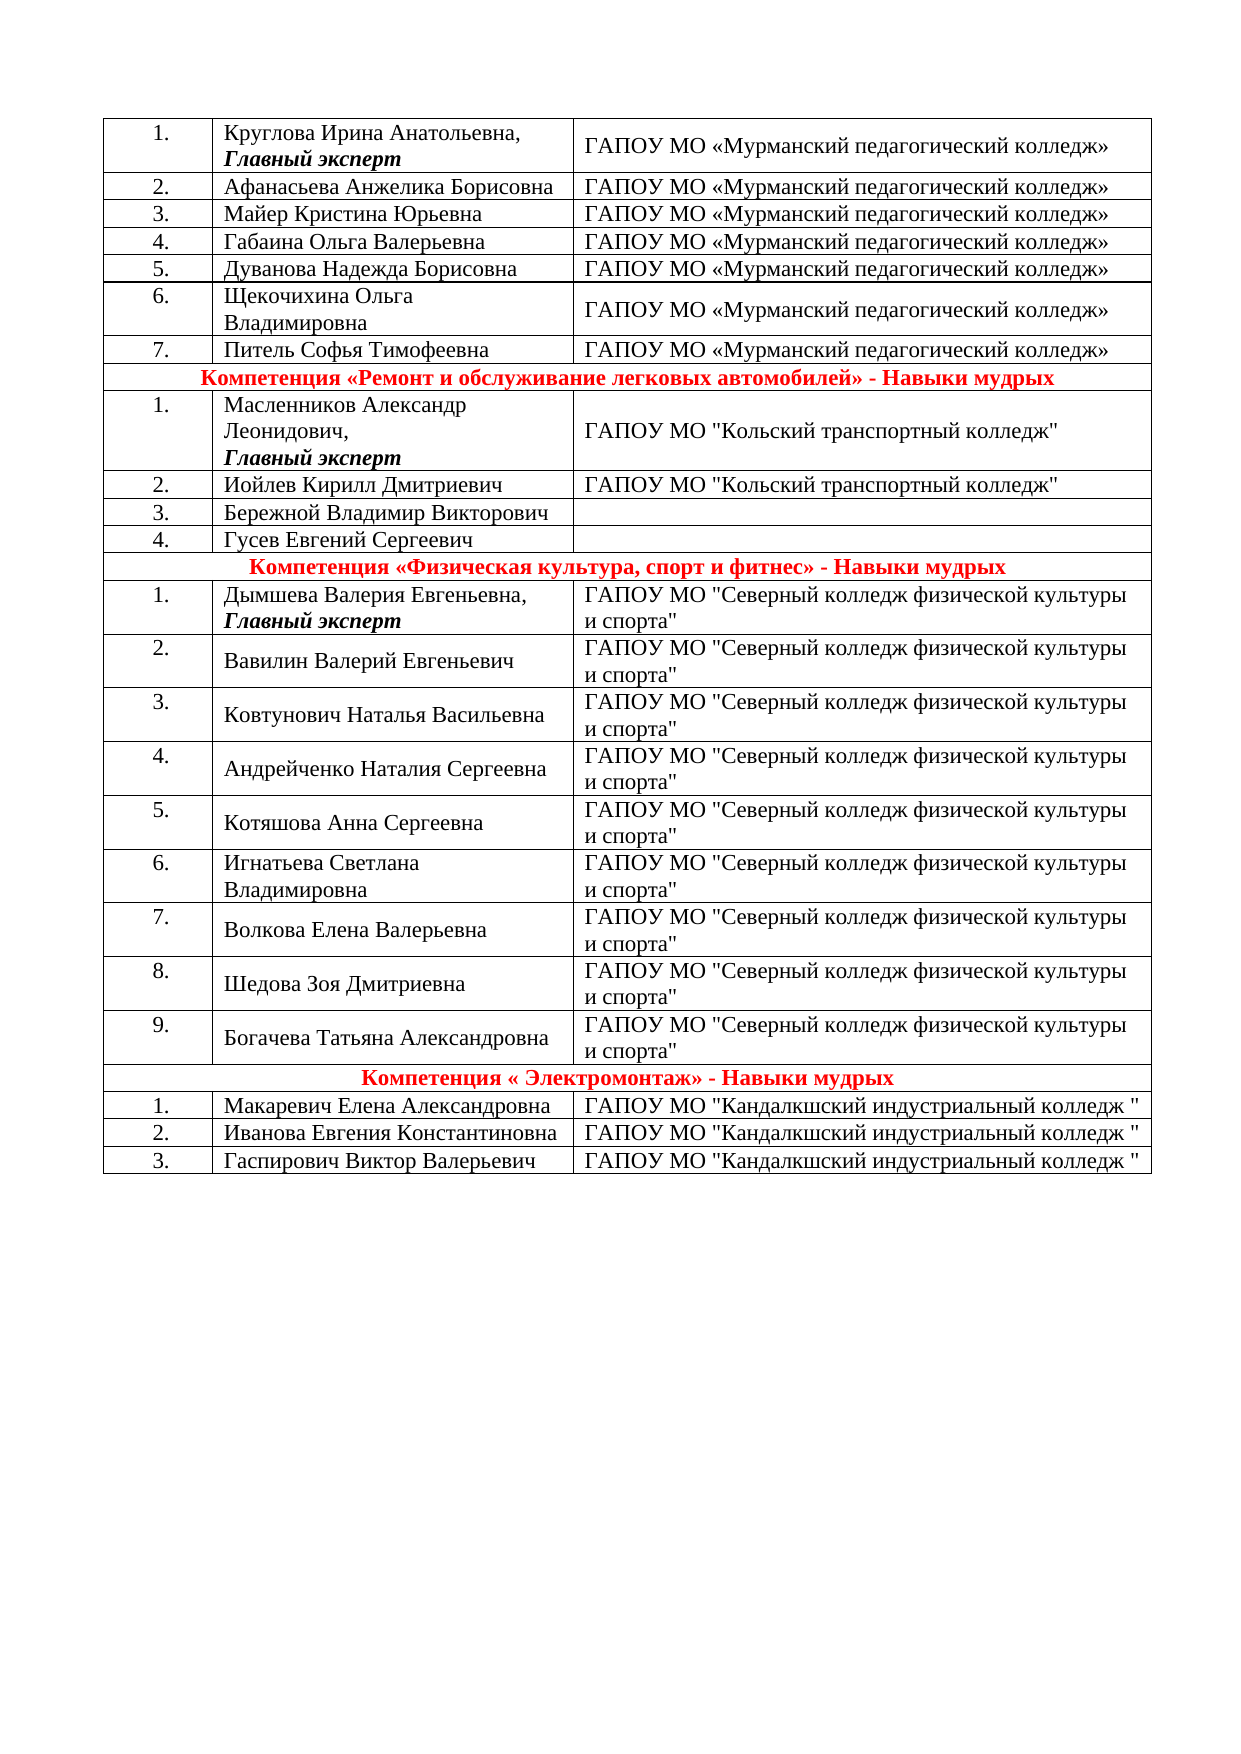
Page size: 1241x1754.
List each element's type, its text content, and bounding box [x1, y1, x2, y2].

table_cell ГАПОУ МО «Мурманский педагогический колледж» [574, 200, 1151, 227]
table_cell ГАПОУ МО "Северный колледж физической культуры и спорта" [574, 1011, 1151, 1063]
table_cell Бережной Владимир Викторович [213, 499, 573, 525]
table_cell Дуванова Надежда Борисовна [213, 255, 573, 281]
table_cell ГАПОУ МО «Мурманский педагогический колледж» [574, 336, 1151, 363]
table_cell ГАПОУ МО "Северный колледж физической культуры и спорта" [574, 850, 1151, 902]
table_cell ГАПОУ МО "Северный колледж физической культуры и спорта" [574, 903, 1151, 956]
table_cell [104, 173, 212, 199]
table_cell [104, 1011, 212, 1063]
table_cell [104, 635, 212, 687]
table_cell Волкова Елена Валерьевна [213, 903, 573, 956]
table_cell [104, 228, 212, 254]
table_cell ГАПОУ МО "Северный колледж физической культуры и спорта" [574, 581, 1151, 633]
table_cell Ковтунович Наталья Васильевна [213, 688, 573, 741]
table_cell [104, 581, 212, 633]
table_cell [104, 526, 212, 552]
table_cell ГАПОУ МО "Кольский транспортный колледж" [574, 391, 1151, 470]
table_cell [104, 850, 212, 902]
table_cell Габаина Ольга Валерьевна [213, 228, 573, 254]
table_cell ГАПОУ МО "Кандалкшский индустриальный колледж " [574, 1119, 1151, 1146]
table_cell [104, 1147, 212, 1173]
table_cell Компетенция « Электромонтаж» - Навыки мудрых [104, 1065, 1151, 1091]
table_cell ГАПОУ МО "Северный колледж физической культуры и спорта" [574, 957, 1151, 1010]
table_cell [104, 200, 212, 227]
table_cell ГАПОУ МО «Мурманский педагогический колледж» [574, 283, 1151, 335]
table_cell [104, 255, 212, 281]
table_cell [104, 688, 212, 741]
table_cell Гусев Евгений Сергеевич [213, 526, 573, 552]
table_cell Богачева Татьяна Александровна [213, 1011, 573, 1063]
table_cell ГАПОУ МО "Северный колледж физической культуры и спорта" [574, 635, 1151, 687]
table_cell Игнатьева Светлана Владимировна [213, 850, 573, 902]
table_cell Шедова Зоя Дмитриевна [213, 957, 573, 1010]
table_cell ГАПОУ МО «Мурманский педагогический колледж» [574, 255, 1151, 281]
table_cell Гаспирович Виктор Валерьевич [213, 1147, 573, 1173]
table_cell [104, 1092, 212, 1118]
table_cell ГАПОУ МО "Кольский транспортный колледж" [574, 471, 1151, 497]
table_cell ГАПОУ МО "Кандалкшский индустриальный колледж " [574, 1092, 1151, 1118]
table_cell Андрейченко Наталия Сергеевна [213, 742, 573, 795]
table_cell [104, 283, 212, 335]
table_cell Круглова Ирина Анатольевна, Главный эксперт [213, 119, 573, 172]
table_cell [574, 499, 1151, 525]
table_cell ГАПОУ МО "Северный колледж физической культуры и спорта" [574, 688, 1151, 741]
table_cell [104, 336, 212, 363]
table_cell [104, 119, 212, 172]
table_cell ГАПОУ МО «Мурманский педагогический колледж» [574, 228, 1151, 254]
table_cell Дымшева Валерия Евгеньевна, Главный эксперт [213, 581, 573, 633]
table_cell [104, 499, 212, 525]
table_cell Майер Кристина Юрьевна [213, 200, 573, 227]
table_cell Щекочихина Ольга Владимировна [213, 283, 573, 335]
table_cell [574, 526, 1151, 552]
table_cell [104, 471, 212, 497]
table_cell Макаревич Елена Александровна [213, 1092, 573, 1118]
table_cell Вавилин Валерий Евгеньевич [213, 635, 573, 687]
table_cell Компетенция «Ремонт и обслуживание легковых автомобилей» - Навыки мудрых [104, 364, 1151, 390]
table_cell [104, 796, 212, 848]
table_cell Котяшова Анна Сергеевна [213, 796, 573, 848]
table_cell [104, 742, 212, 795]
table_cell [104, 903, 212, 956]
table_cell ГАПОУ МО «Мурманский педагогический колледж» [574, 173, 1151, 199]
table_cell Иванова Евгения Константиновна [213, 1119, 573, 1146]
table_cell ГАПОУ МО «Мурманский педагогический колледж» [574, 119, 1151, 172]
table_cell [104, 957, 212, 1010]
table_cell [104, 391, 212, 470]
table_cell ГАПОУ МО "Северный колледж физической культуры и спорта" [574, 742, 1151, 795]
table_cell ГАПОУ МО "Кандалкшский индустриальный колледж " [574, 1147, 1151, 1173]
table_cell Масленников Александр Леонидович, Главный эксперт [213, 391, 573, 470]
table_cell [104, 1119, 212, 1146]
table_cell Питель Софья Тимофеевна [213, 336, 573, 363]
table_cell ГАПОУ МО "Северный колледж физической культуры и спорта" [574, 796, 1151, 848]
table_cell Компетенция «Физическая культура, спорт и фитнес» - Навыки мудрых [104, 553, 1151, 580]
table_cell Афанасьева Анжелика Борисовна [213, 173, 573, 199]
table_cell Иойлев Кирилл Дмитриевич [213, 471, 573, 497]
